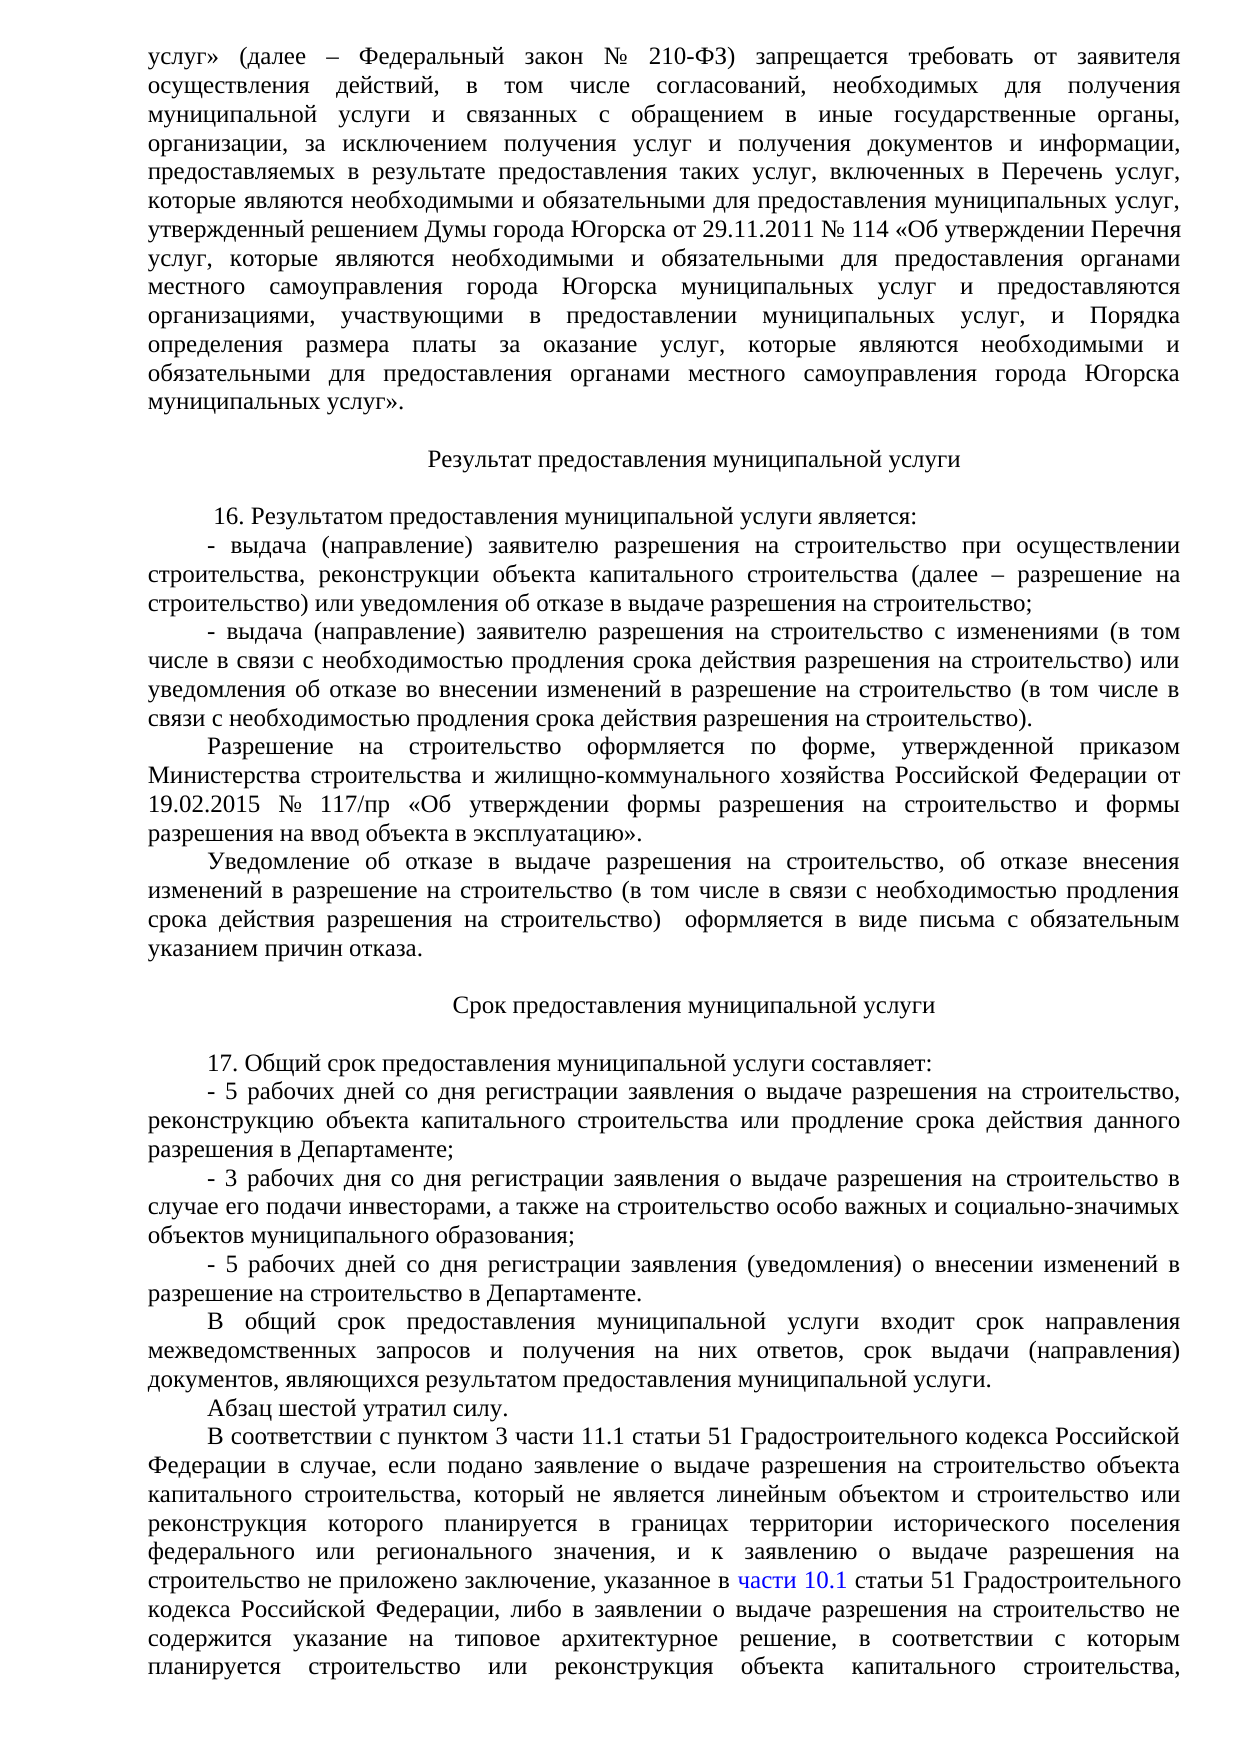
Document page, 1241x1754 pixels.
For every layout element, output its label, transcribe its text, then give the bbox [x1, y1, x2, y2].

text 16. Результатом предоставления муниципальной услуги является: [148, 501, 1181, 530]
text В общий срок предоставления муниципальной услуги входит срок направления межведомственных запросов и получения на них ответов, срок выдачи (направления) документов, являющихся результатом предоставления муниципальной услуги. [148, 1306, 1181, 1393]
text Разрешение на строительство оформляется по форме, утвержденной приказом Министерства строительства и жилищно-коммунального хозяйства Российской Федерации от 19.02.2015 № 117/пр «Об утверждении формы разрешения на строительство и формы разрешения на ввод объекта в эксплуатацию». [148, 731, 1181, 846]
text Результат предоставления муниципальной услуги [148, 444, 1181, 473]
text - выдача (направление) заявителю разрешения на строительство при осуществлении строительства, реконструкции объекта капитального строительства (далее – разрешение на строительство) или уведомления об отказе в выдаче разрешения на строительство; [148, 530, 1181, 616]
text - 5 рабочих дней со дня регистрации заявления о выдаче разрешения на строительство, реконструкцию объекта капитального строительства или продление срока действия данного разрешения в Департаменте; [148, 1076, 1181, 1163]
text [148, 1421, 1181, 1680]
text Срок предоставления муниципальной услуги [148, 990, 1181, 1019]
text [148, 41, 1181, 415]
text Абзац шестой утратил силу. [148, 1393, 1181, 1421]
text Уведомление об отказе в выдаче разрешения на строительство, об отказе внесения изменений в разрешение на строительство (в том числе в связи с необходимостью продления срока действия разрешения на строительство) оформляется в виде письма с обязательным указанием причин отказа. [148, 846, 1181, 961]
text - выдача (направление) заявителю разрешения на строительство с изменениями (в том числе в связи с необходимостью продления срока действия разрешения на строительство) или уведомления об отказе во внесении изменений в разрешение на строительство (в том числе в связи с необходимостью продления срока действия разрешения на строительство). [148, 616, 1181, 731]
text - 3 рабочих дня со дня регистрации заявления о выдаче разрешения на строительство в случае его подачи инвесторами, а также на строительство особо важных и социально-значимых объектов муниципального образования; [148, 1163, 1181, 1249]
text - 5 рабочих дней со дня регистрации заявления (уведомления) о внесении изменений в разрешение на строительство в Департаменте. [148, 1249, 1181, 1306]
text 17. Общий срок предоставления муниципальной услуги составляет: [148, 1048, 1181, 1076]
